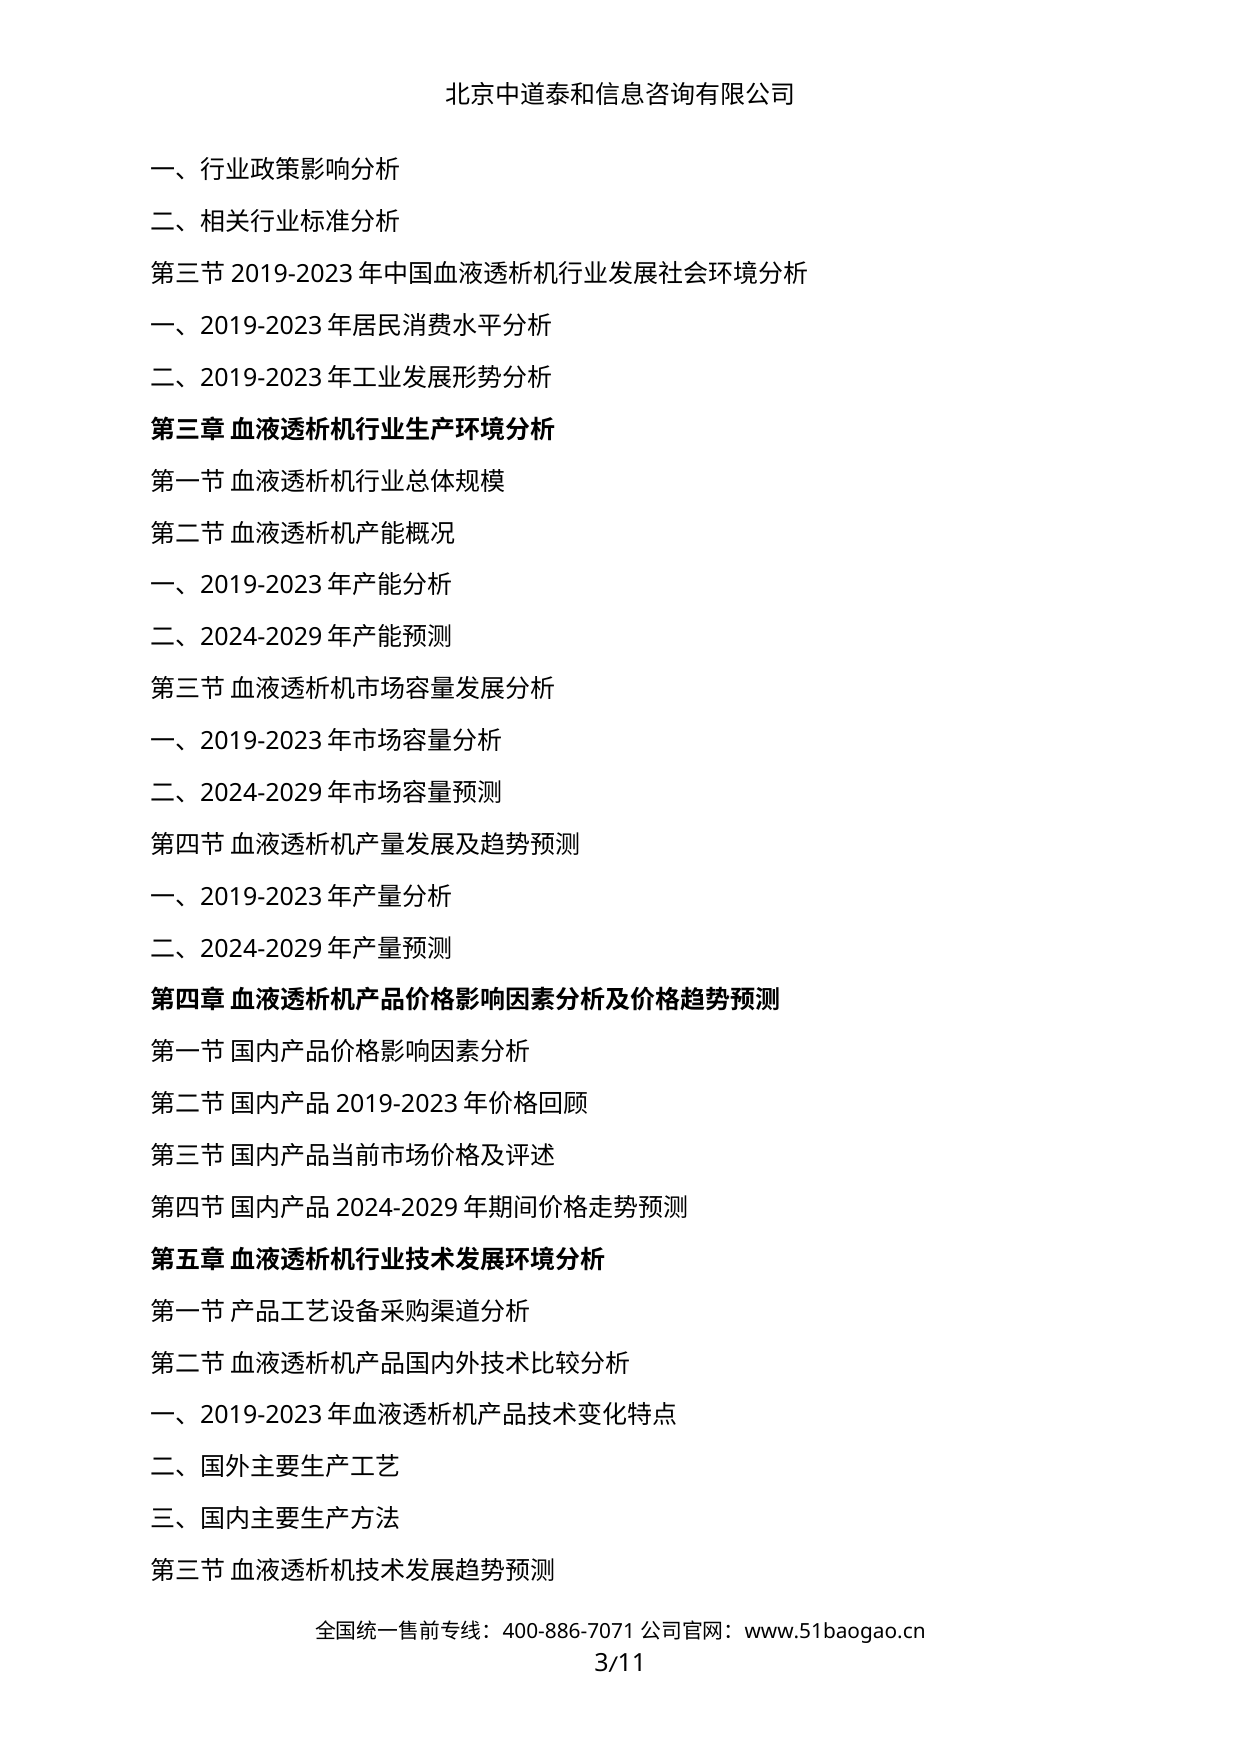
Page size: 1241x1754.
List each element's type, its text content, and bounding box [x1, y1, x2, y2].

text 第五章 血液透析机行业技术发展环境分析 [150, 1239, 1090, 1276]
text 第二节 血液透析机产品国内外技术比较分析 [150, 1343, 1090, 1379]
text 二、2024-2029年产能预测 [150, 617, 1090, 653]
text 第三节 2019-2023年中国血液透析机行业发展社会环境分析 [150, 254, 1090, 290]
text 二、2024-2029年产量预测 [150, 928, 1090, 964]
text 第二节 国内产品2019-2023年价格回顾 [150, 1084, 1090, 1120]
text 一、行业政策影响分析 [150, 150, 1090, 186]
text 第三章 血液透析机行业生产环境分析 [150, 409, 1090, 446]
text 一、2019-2023年产能分析 [150, 565, 1090, 601]
text 二、2019-2023年工业发展形势分析 [150, 357, 1090, 394]
text 二、相关行业标准分析 [150, 202, 1090, 238]
text 第二节 血液透析机产能概况 [150, 513, 1090, 549]
text 第一节 国内产品价格影响因素分析 [150, 1032, 1090, 1068]
text 第四节 血液透析机产量发展及趋势预测 [150, 824, 1090, 861]
text 第四节 国内产品2024-2029年期间价格走势预测 [150, 1187, 1090, 1224]
text 一、2019-2023年居民消费水平分析 [150, 306, 1090, 342]
text 第三节 国内产品当前市场价格及评述 [150, 1136, 1090, 1172]
text 三、国内主要生产方法 [150, 1499, 1090, 1535]
text 第三节 血液透析机技术发展趋势预测 [150, 1551, 1090, 1587]
text 一、2019-2023年市场容量分析 [150, 721, 1090, 757]
text 二、国外主要生产工艺 [150, 1447, 1090, 1483]
text 二、2024-2029年市场容量预测 [150, 772, 1090, 809]
text 一、2019-2023年产量分析 [150, 876, 1090, 912]
text 第一节 产品工艺设备采购渠道分析 [150, 1291, 1090, 1327]
text 第三节 血液透析机市场容量发展分析 [150, 669, 1090, 705]
text 第一节 血液透析机行业总体规模 [150, 461, 1090, 497]
text 第四章 血液透析机产品价格影响因素分析及价格趋势预测 [150, 980, 1090, 1016]
text 一、2019-2023年血液透析机产品技术变化特点 [150, 1395, 1090, 1431]
